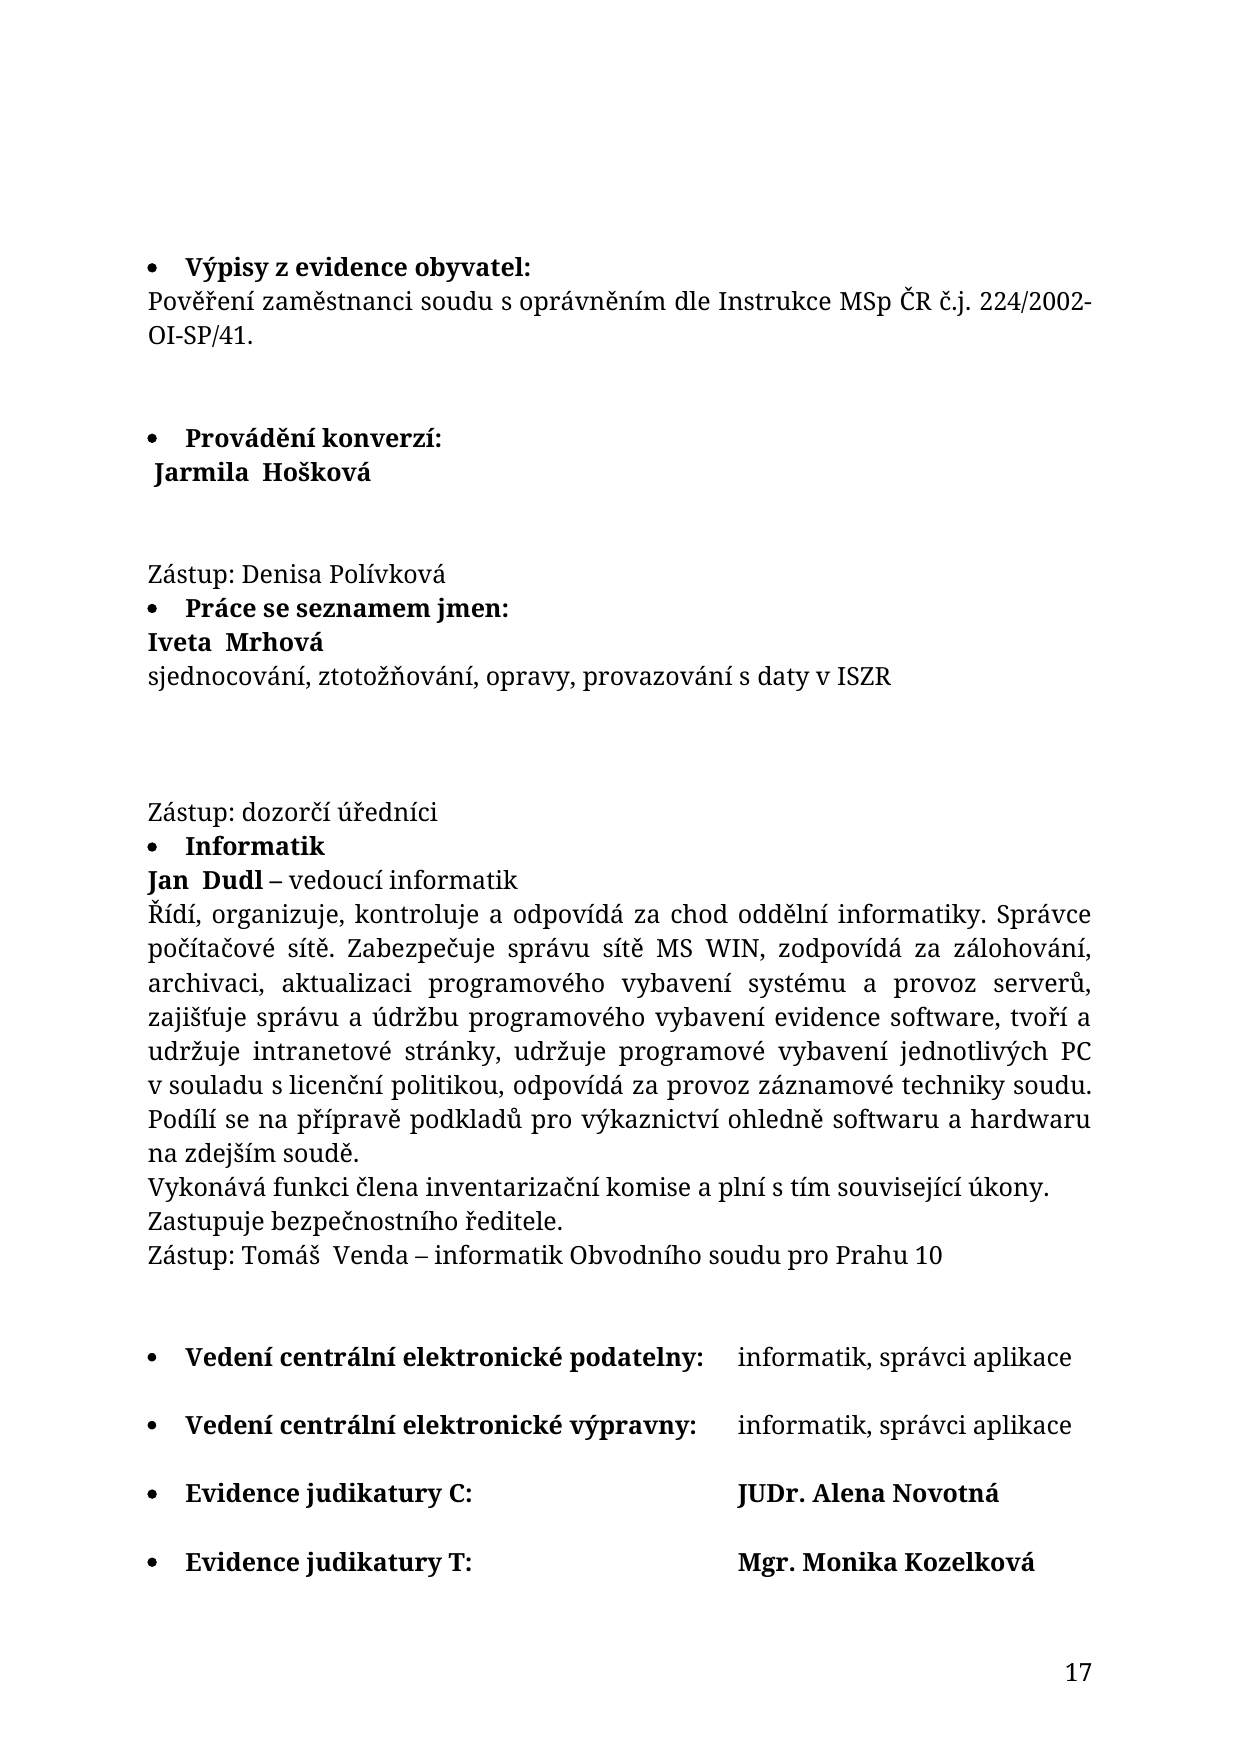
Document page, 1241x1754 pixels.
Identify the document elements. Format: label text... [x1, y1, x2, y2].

text Pověření zaměstnanci soudu s oprávněním dle Instrukce MSp ČR č.j. 224/2002-OI-SP/41. [148, 284, 1092, 352]
text Jarmila Hošková [148, 454, 1092, 488]
text Jan Dudl – vedoucí informatik [148, 863, 1092, 897]
list Práce se seznamem jmen: [148, 591, 1092, 624]
text Iveta Mrhová [148, 624, 1092, 659]
text Zástup: Denisa Polívková [148, 556, 1092, 591]
text sjednocování, ztotožňování, opravy, provazování s daty v ISZR [148, 659, 1092, 693]
list Evidence judikatury T: Mgr. Monika Kozelková [148, 1544, 1092, 1578]
list Výpisy z evidence obyvatel: [148, 250, 1092, 284]
text Vykonává funkci člena inventarizační komise a plní s tím související úkony. [148, 1169, 1092, 1204]
list Informatik [148, 829, 1092, 863]
list Vedení centrální elektronické podatelny: informatik, správci aplikace [148, 1340, 1092, 1374]
list Vedení centrální elektronické výpravny: informatik, správci aplikace [148, 1408, 1092, 1442]
text Zástup: Tomáš Venda – informatik Obvodního soudu pro Prahu 10 [148, 1238, 1092, 1272]
text Zástup: dozorčí úředníci [148, 795, 1092, 829]
list Provádění konverzí: [148, 420, 1092, 454]
text Zastupuje bezpečnostního ředitele. [148, 1204, 1092, 1238]
text Řídí, organizuje, kontroluje a odpovídá za chod oddělní informatiky. Správce počítačové sítě. Zabezpečuje správu sítě MS WIN, zodpovídá za zálohování, archivaci, aktualizaci programového vybavení systému a provoz serverů, zajišťuje správu a údržbu programového vybavení evidence software, tvoří a udržuje intranetové stránky, udržuje programové vybavení jednotlivých PC v souladu s licenční politikou, odpovídá za provoz záznamové techniky soudu. Podílí se na přípravě podkladů pro výkaznictví ohledně softwaru a hardwaru na zdejším soudě. [148, 897, 1092, 1169]
list Evidence judikatury C: JUDr. Alena Novotná [148, 1476, 1092, 1510]
